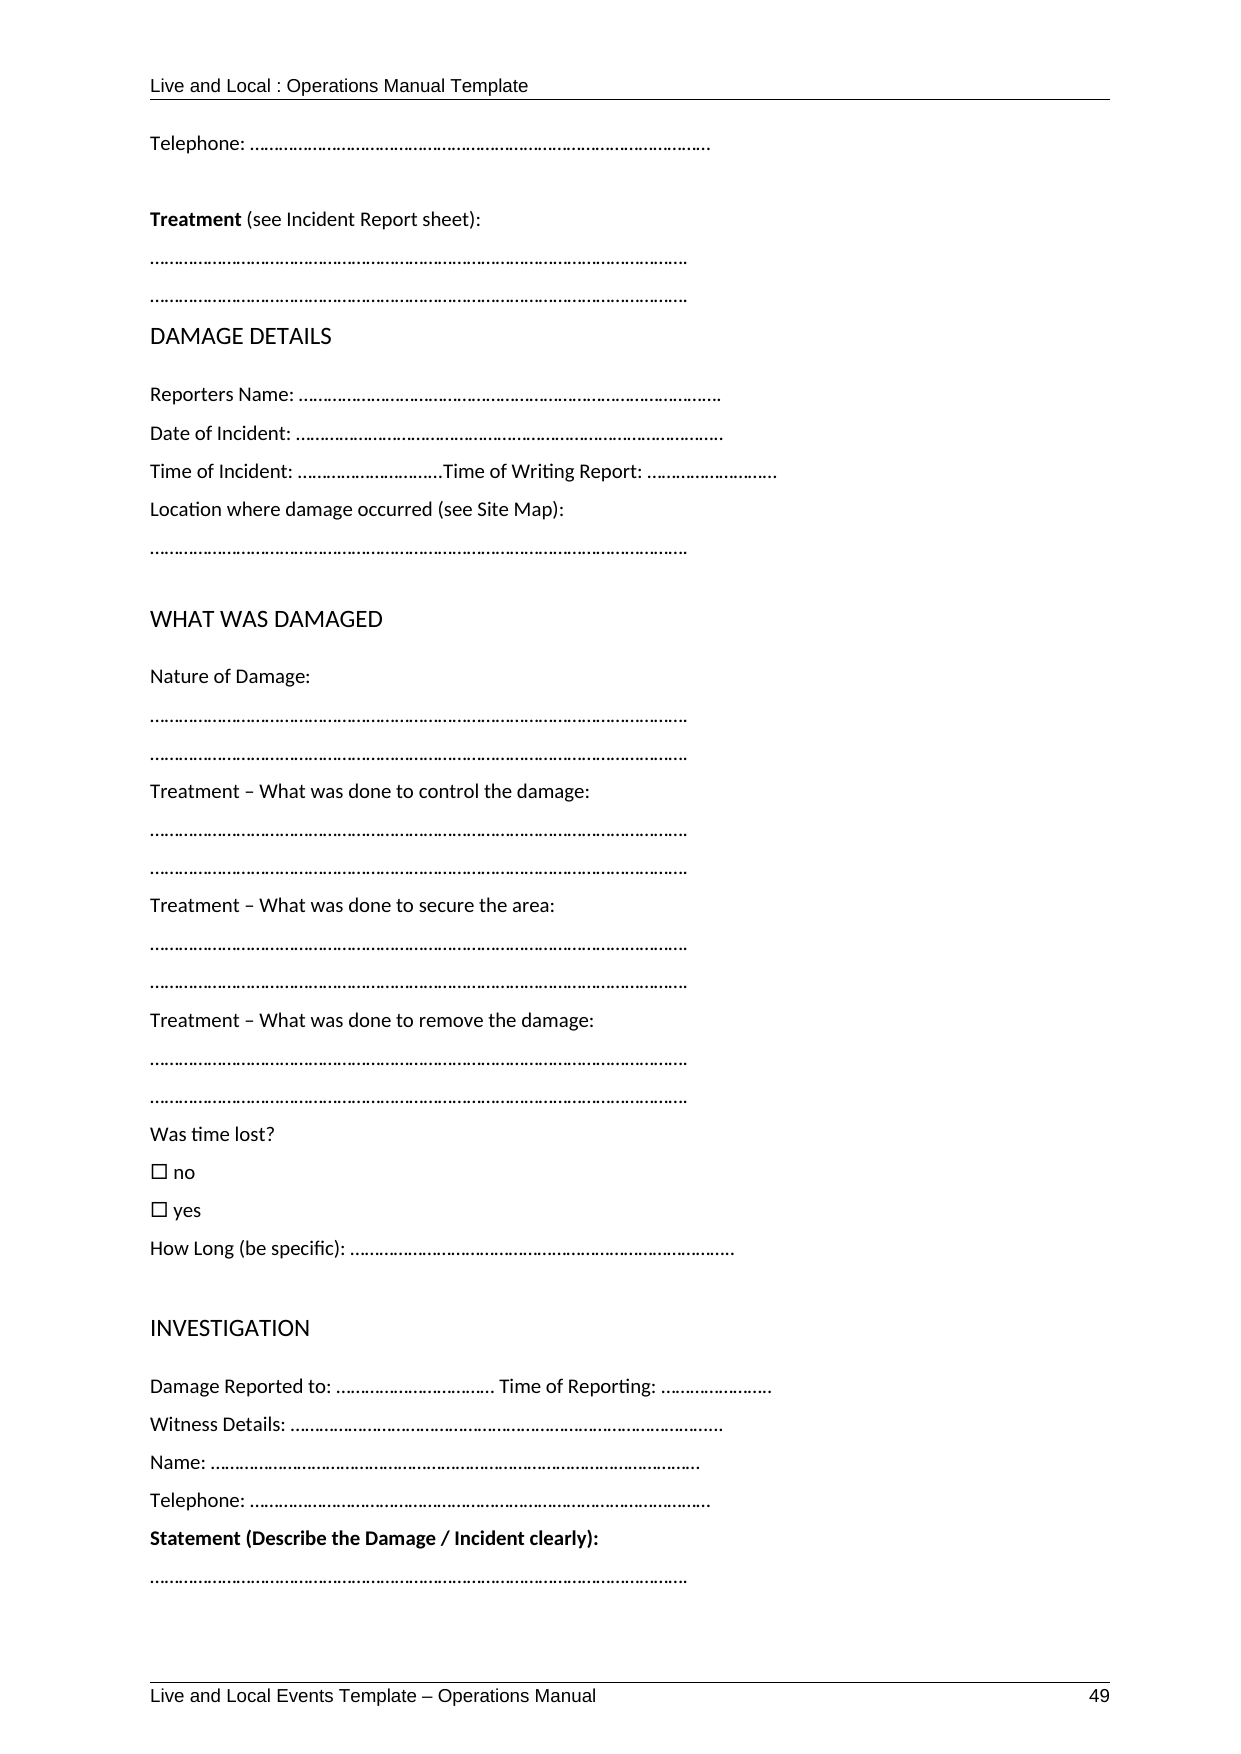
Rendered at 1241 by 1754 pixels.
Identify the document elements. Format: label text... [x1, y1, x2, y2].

text WHAT WAS DAMAGED [150, 603, 1110, 633]
text Telephone: …………………………………………………………………………………… [150, 130, 1110, 155]
text Reporters Name: ……………………………………………………………………………. [150, 382, 1110, 407]
text yes [150, 1197, 1110, 1223]
text …………………………………………………………………………………………………. [150, 244, 1110, 270]
text How Long (be specific): …………………………………………………………………….. [150, 1236, 1110, 1261]
text …………………………………………………………………………………………………. [150, 854, 1110, 880]
text …………………………………………………………………………………………………. [150, 282, 1110, 308]
text Treatment – What was done to remove the damage: [150, 1007, 1110, 1032]
text Nature of Damage: [150, 664, 1110, 689]
text Name: ………………………………………………………………………………………… [150, 1449, 1110, 1474]
text Treatment – What was done to control the damage: [150, 778, 1110, 803]
text Date of Incident: …………………………………………………………………………….. [150, 420, 1110, 445]
text Was time lost? [150, 1121, 1110, 1147]
text no [150, 1159, 1110, 1185]
text Statement (Describe the Damage / Incident clearly): [150, 1525, 1110, 1551]
text …………………………………………………………………………………………………. [150, 816, 1110, 842]
text INVESTIGATION [150, 1312, 1110, 1342]
text Witness Details: ……………………………………………………………………………... [150, 1411, 1110, 1436]
text …………………………………………………………………………………………………. [150, 931, 1110, 956]
text …………………………………………………………………………………………………. [150, 740, 1110, 765]
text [150, 1563, 1110, 1589]
text Treatment (see Incident Report sheet): [150, 206, 1110, 232]
text …………………………………………………………………………………………………. [150, 1045, 1110, 1070]
text Damage Reported to: …………………………… Time of Reporting: ………………….. [150, 1373, 1110, 1398]
text DAMAGE DETAILS [150, 321, 1110, 351]
text …………………………………………………………………………………………………. [150, 534, 1110, 559]
text …………………………………………………………………………………………………. [150, 969, 1110, 994]
text …………………………………………………………………………………………………. [150, 702, 1110, 727]
text Time of Incident: ………………………...Time of Writing Report: ……………………… [150, 458, 1110, 483]
text Location where damage occurred (see Site Map): [150, 496, 1110, 521]
text Telephone: …………………………………………………………………………………… [150, 1487, 1110, 1513]
text …………………………………………………………………………………………………. [150, 1083, 1110, 1108]
text Treatment – What was done to secure the area: [150, 892, 1110, 918]
